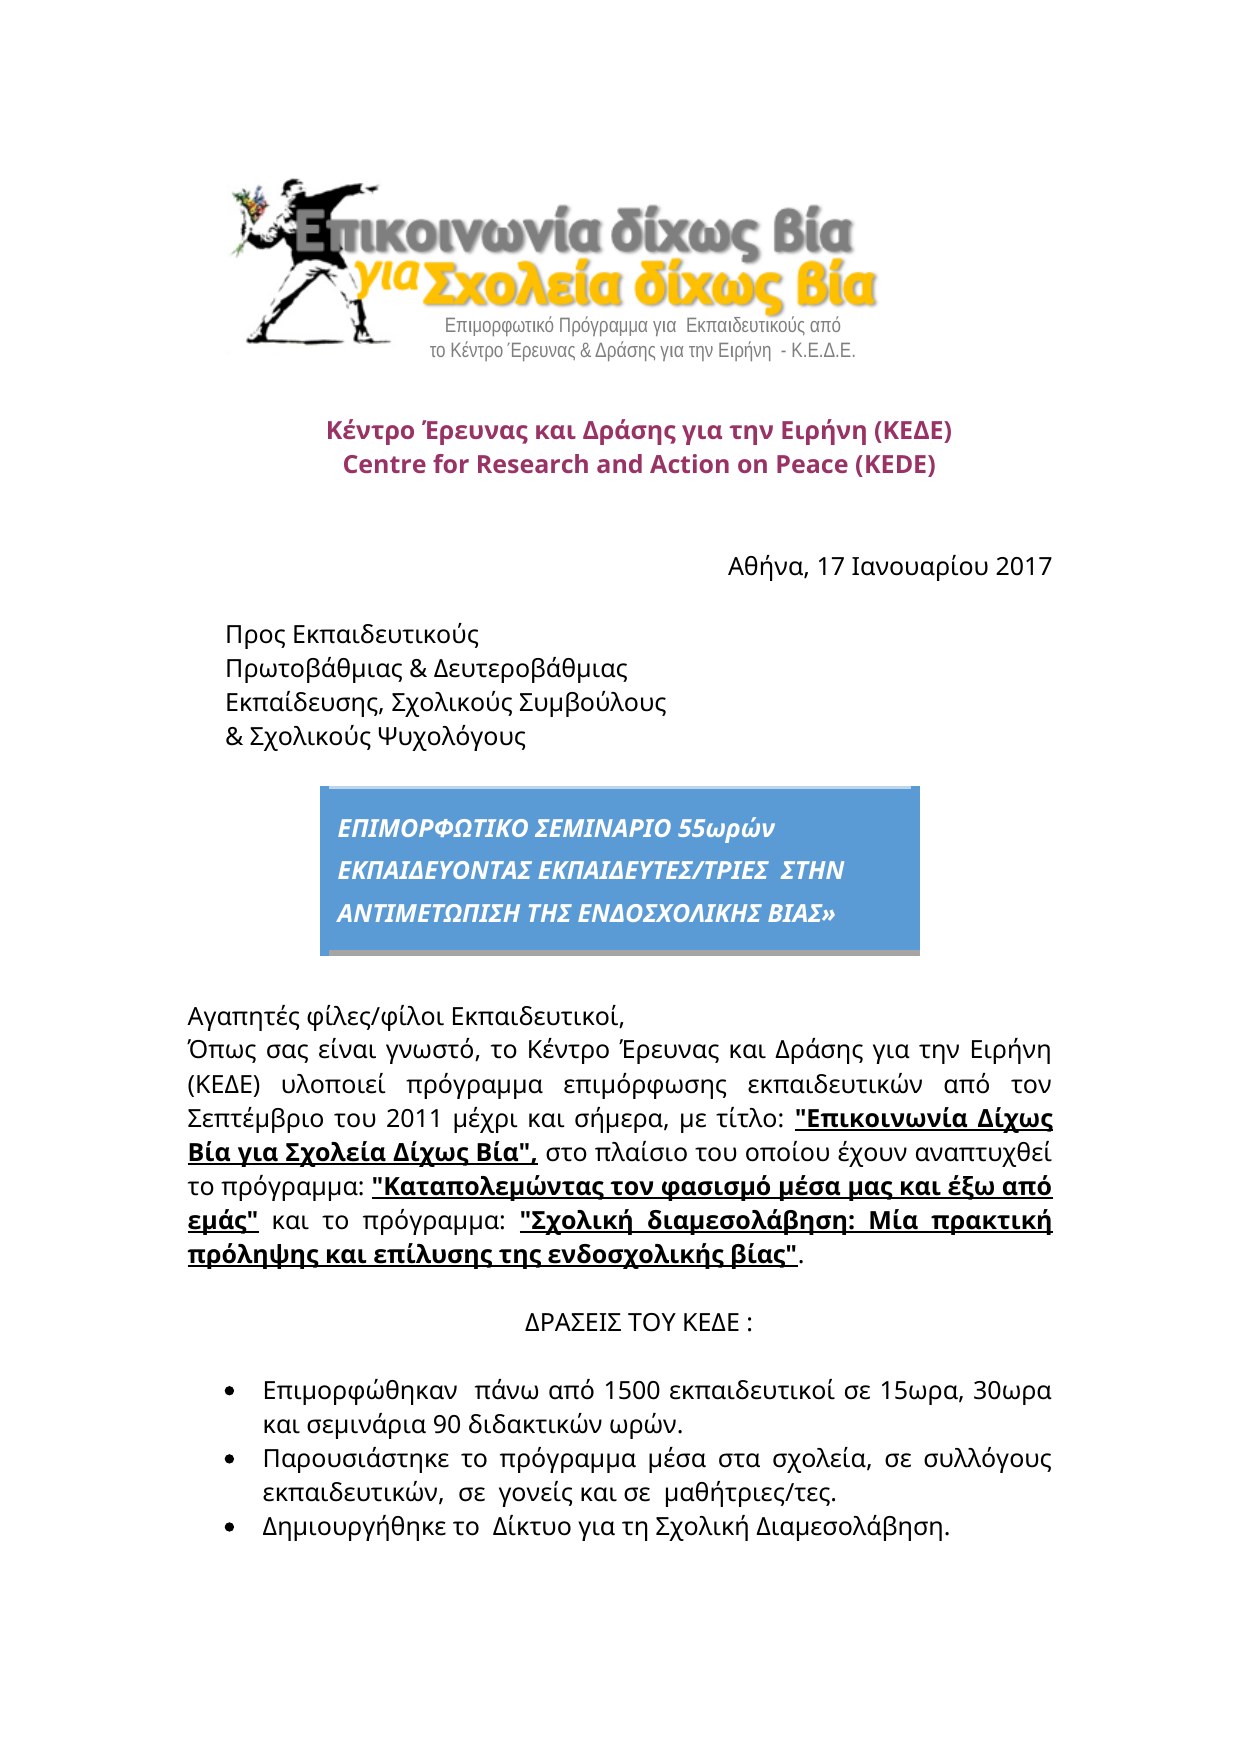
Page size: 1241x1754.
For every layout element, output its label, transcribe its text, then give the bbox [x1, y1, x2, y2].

list Δημιουργήθηκε το Δίκτυο για τη Σχολική Διαμεσολάβηση. [225, 1509, 1053, 1543]
text ΔΡΑΣΕΙΣ ΤΟΥ ΚΕΔΕ : [187, 1305, 1053, 1339]
list Παρουσιάστηκε το πρόγραμμα μέσα στα σχολεία, σε συλλόγους εκπαιδευτικών, σε γονείς και σε μαθήτριες/τες. [225, 1441, 1053, 1509]
text Αθήνα, 17 Ιανουαρίου 2017 [187, 548, 1053, 583]
text Εκπαίδευσης, Σχολικούς Συμβούλους [187, 685, 1053, 719]
text & Σχολικούς Ψυχολόγους [187, 719, 1053, 753]
text Αγαπητές φίλες/φίλοι Εκπαιδευτικοί, [187, 998, 1053, 1032]
text Centre for Research and Action on Peace (ΚΕDE) [187, 446, 1053, 480]
text Όπως σας είναι γνωστό, το Κέντρο Έρευνας και Δράσης για την Ειρήνη (ΚΕΔΕ) υλοποιεί πρόγραμμα επιμόρφωσης εκπαιδευτικών από τον Σεπτέμβριο του 2011 μέχρι και σήμερα, με τίτλο: "Επικοινωνία Δίχως Βία για Σχολεία Δίχως Βία", στο πλαίσιο του οποίου έχουν αναπτυχθεί το πρόγραμμα: "Καταπολεμώντας τον φασισμό μέσα μας και έξω από εμάς" και το πρόγραμμα: "Σχολική διαμεσολάβηση: Μία πρακτική πρόληψης και επίλυσης της ενδοσχολικής βίας". [187, 1032, 1053, 1271]
list Επιμορφώθηκαν πάνω από 1500 εκπαιδευτικοί σε 15ωρα, 30ωρα και σεμινάρια 90 διδακτικών ωρών. [225, 1373, 1053, 1441]
text ΕΠΙΜΟΡΦΩΤΙΚΟ ΣΕΜΙΝΑΡΙΟ 55ωρών ΕΚΠΑΙΔΕΥΟΝΤΑΣ ΕΚΠΑΙΔΕΥΤΕΣ/ΤΡΙΕΣ ΣΤΗΝ ΑΝΤΙΜΕΤΩΠΙΣΗ ΤΗΣ ΕΝΔΟΣΧΟΛΙΚΗΣ ΒΙΑΣ» [329, 789, 911, 950]
text Προς Εκπαιδευτικούς [187, 617, 1053, 651]
text Κέντρο Έρευνας και Δράσης για την Ειρήνη (ΚΕΔΕ) [187, 412, 1053, 446]
text Πρωτοβάθμιας & Δευτεροβάθμιας [187, 651, 1053, 685]
picture [225, 149, 897, 377]
